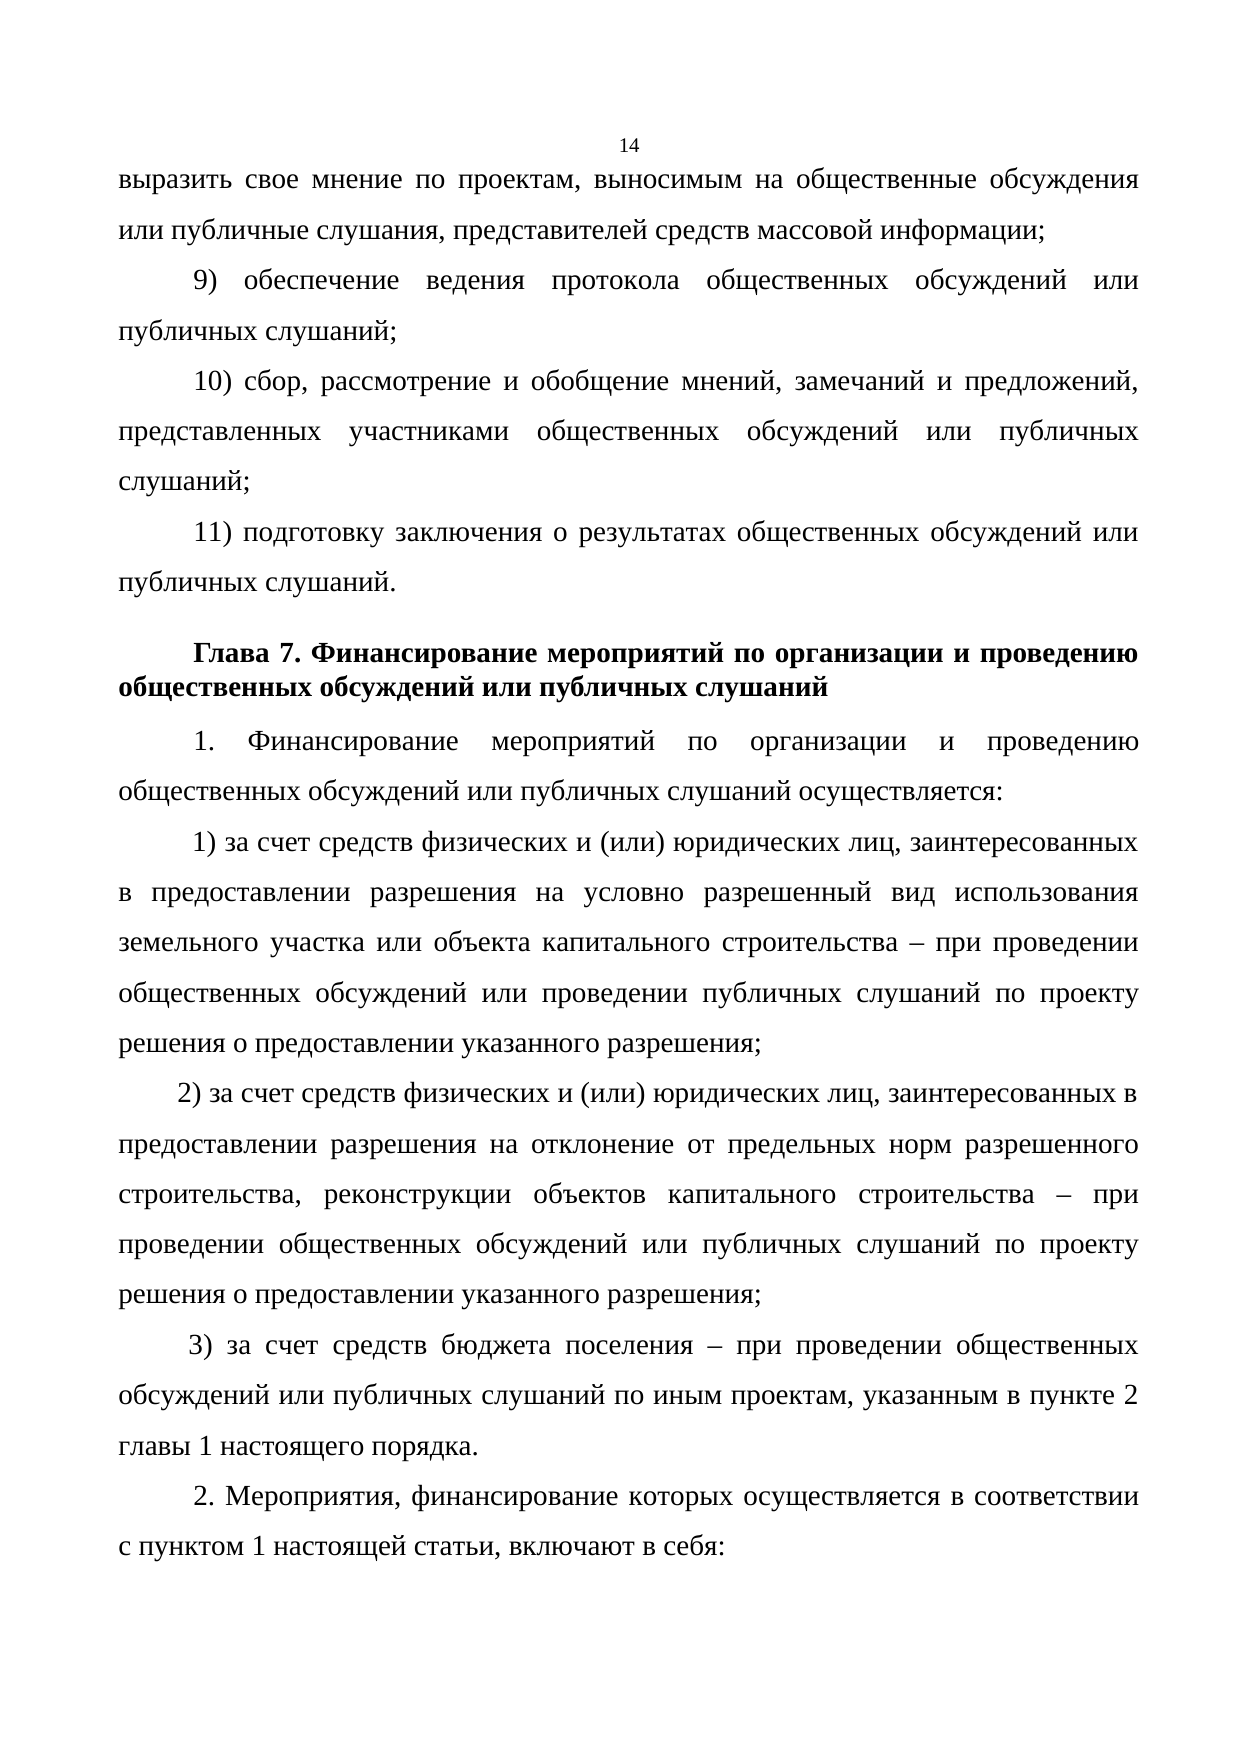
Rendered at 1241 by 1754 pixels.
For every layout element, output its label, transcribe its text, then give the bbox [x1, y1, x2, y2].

subtitle Глава 7. Финансирование мероприятий по организации и проведению общественных обсуждений или публичных слушаний [118, 635, 1140, 702]
text 11) подготовку заключения о результатах общественных обсуждений или публичных слушаний. [118, 514, 1140, 598]
text 2) за счет средств физических и (или) юридических лиц, заинтересованных в предоставлении разрешения на отклонение от предельных норм разрешенного строительства, реконструкции объектов капитального строительства – при проведении общественных обсуждений или публичных слушаний по проекту решения о предоставлении указанного разрешения; [118, 1075, 1140, 1310]
text 3) за счет средств бюджета поселения – при проведении общественных обсуждений или публичных слушаний по иным проектам, указанным в пункте 2 главы 1 настоящего порядка. [118, 1327, 1140, 1461]
text 1. Финансирование мероприятий по организации и проведению общественных обсуждений или публичных слушаний осуществляется: [118, 723, 1140, 807]
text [118, 162, 1140, 246]
text 1) за счет средств физических и (или) юридических лиц, заинтересованных в предоставлении разрешения на условно разрешенный вид использования земельного участка или объекта капитального строительства – при проведении общественных обсуждений или проведении публичных слушаний по проекту решения о предоставлении указанного разрешения; [118, 824, 1140, 1059]
text 9) обеспечение ведения протокола общественных обсуждений или публичных слушаний; [118, 262, 1140, 346]
text 2. Мероприятия, финансирование которых осуществляется в соответствии с пунктом 1 настоящей статьи, включают в себя: [118, 1478, 1140, 1562]
text 10) сбор, рассмотрение и обобщение мнений, замечаний и предложений, представленных участниками общественных обсуждений или публичных слушаний; [118, 363, 1140, 497]
